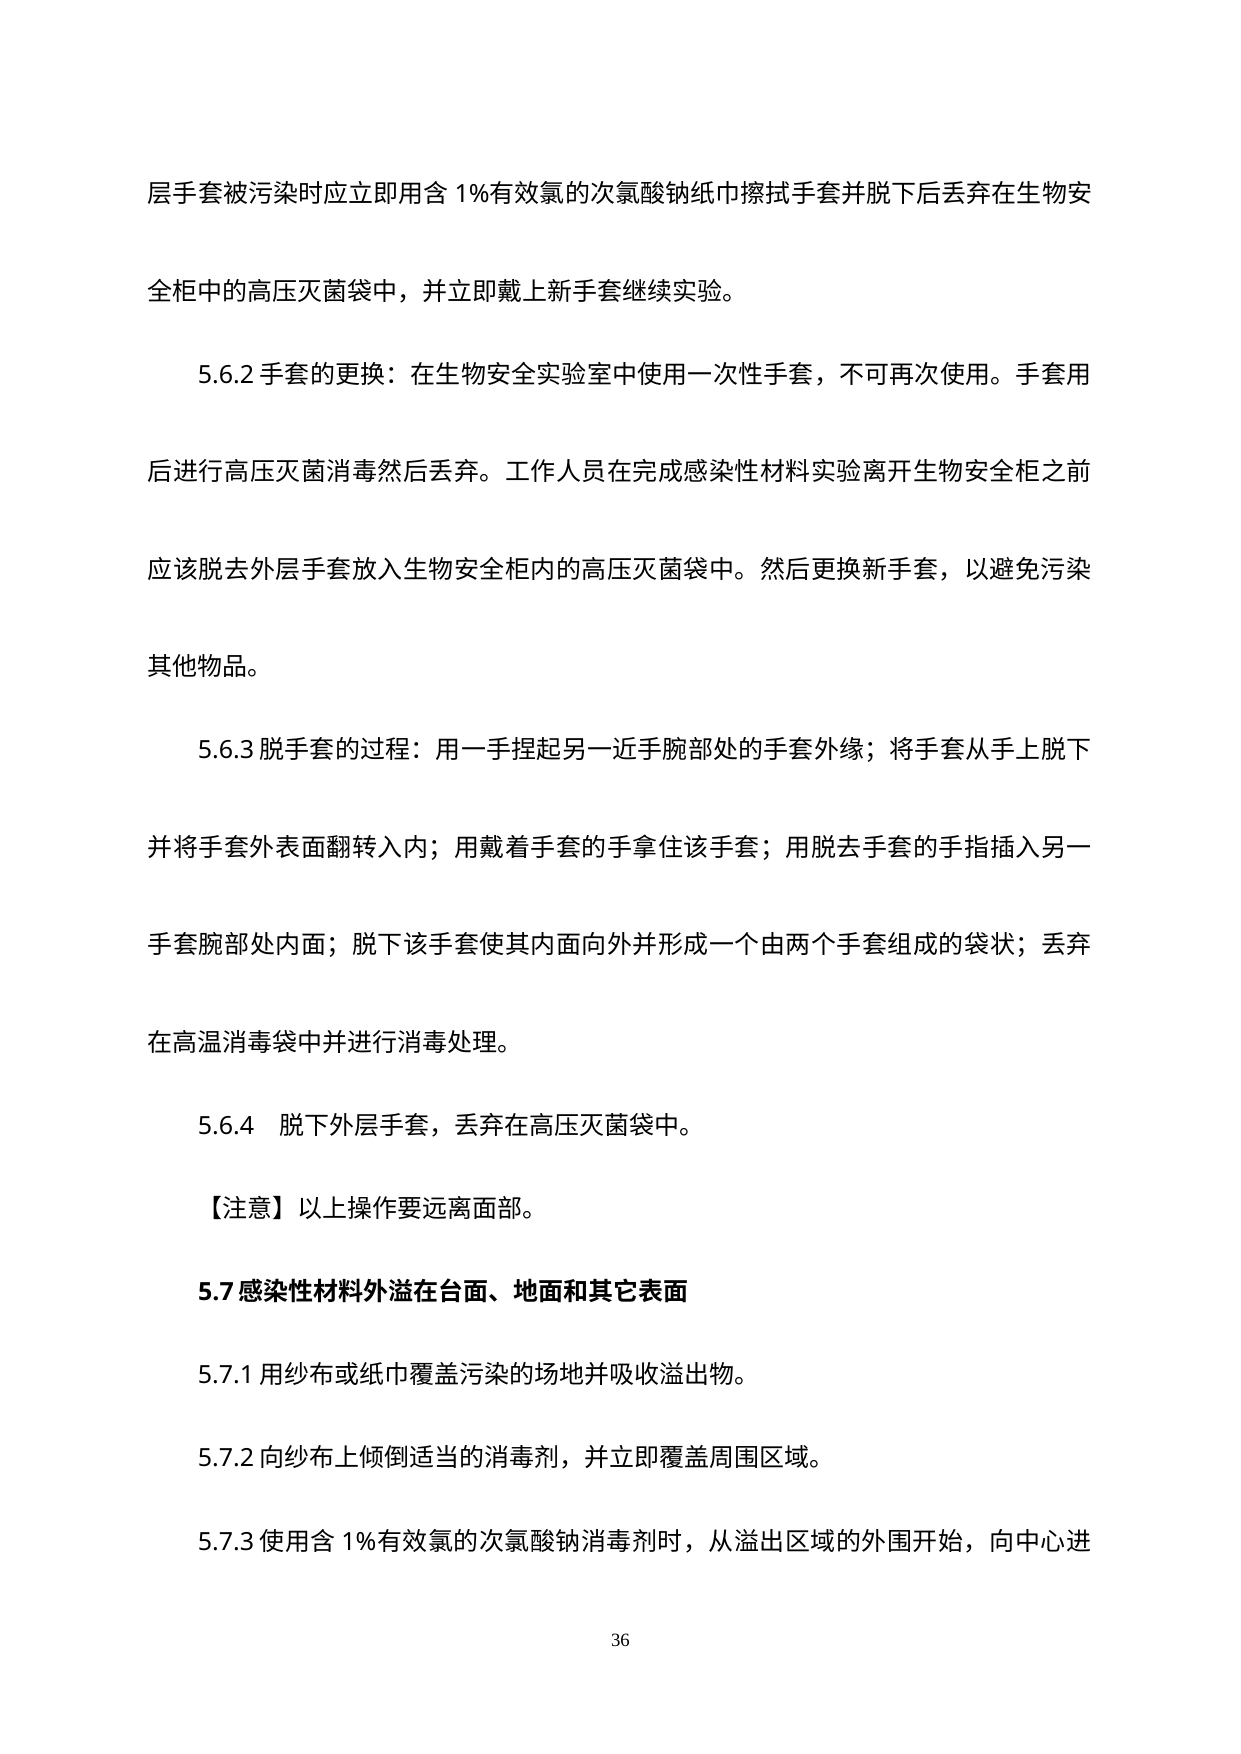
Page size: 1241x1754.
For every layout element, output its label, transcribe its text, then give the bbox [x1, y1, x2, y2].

text 5.7.1用纱布或纸巾覆盖污染的场地并吸收溢出物。 [148, 1340, 1092, 1405]
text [148, 159, 1092, 322]
text 5.6.2手套的更换：在生物安全实验室中使用一次性手套，不可再次使用。手套用后进行高压灭菌消毒然后丢弃。工作人员在完成感染性材料实验离开生物安全柜之前应该脱去外层手套放入生物安全柜内的高压灭菌袋中。然后更换新手套，以避免污染其他物品。 [148, 340, 1092, 697]
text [148, 1507, 1092, 1572]
text 【注意】以上操作要远离面部。 [148, 1174, 1092, 1239]
text 5.6.4 脱下外层手套，丢弃在高压灭菌袋中。 [148, 1091, 1092, 1156]
text 5.7感染性材料外溢在台面、地面和其它表面 [148, 1257, 1092, 1322]
text 5.7.2向纱布上倾倒适当的消毒剂，并立即覆盖周围区域。 [148, 1423, 1092, 1488]
text 5.6.3脱手套的过程：用一手捏起另一近手腕部处的手套外缘；将手套从手上脱下并将手套外表面翻转入内；用戴着手套的手拿住该手套；用脱去手套的手指插入另一手套腕部处内面；脱下该手套使其内面向外并形成一个由两个手套组成的袋状；丢弃在高温消毒袋中并进行消毒处理。 [148, 715, 1092, 1073]
